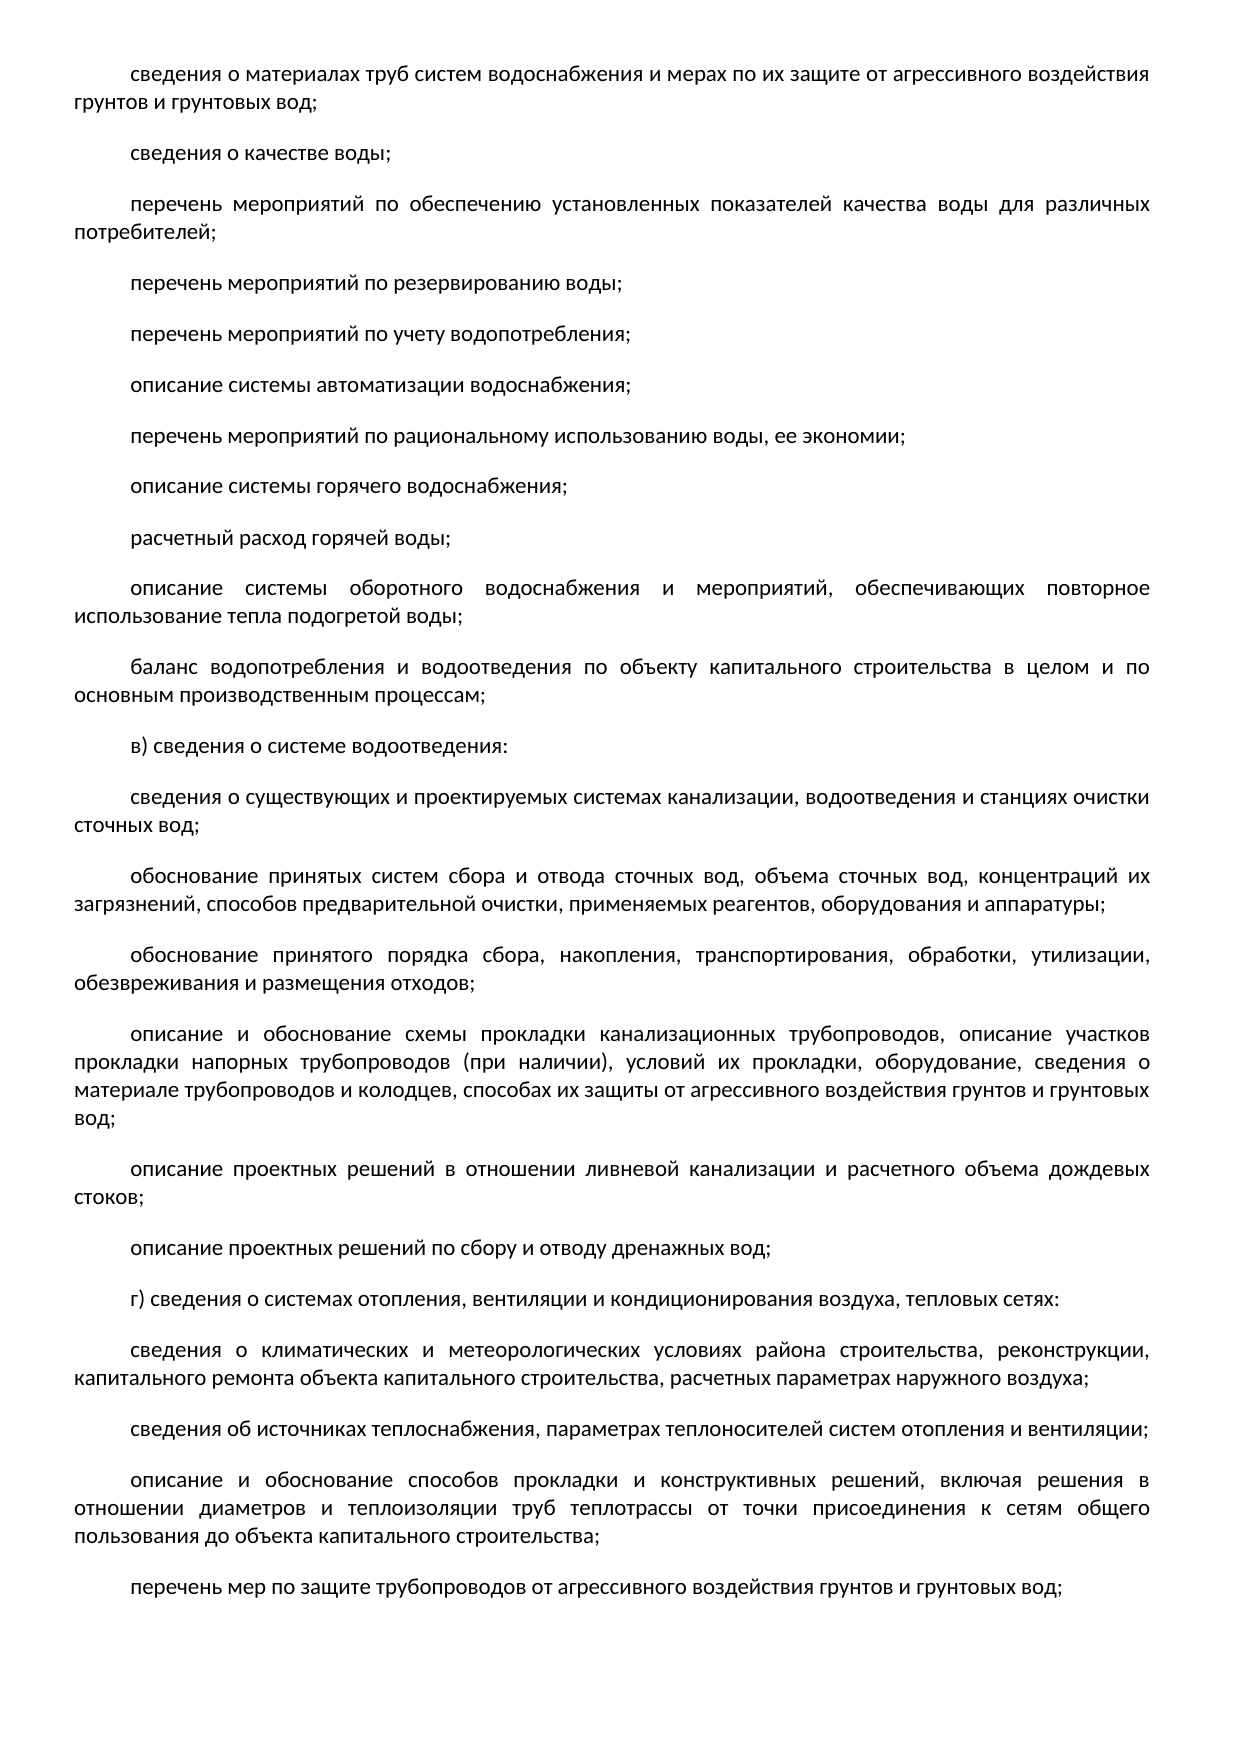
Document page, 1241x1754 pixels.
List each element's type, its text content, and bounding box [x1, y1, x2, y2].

text сведения о качестве воды; [74, 138, 1152, 166]
text описание и обоснование способов прокладки и конструктивных решений, включая решения в отношении диаметров и теплоизоляции труб теплотрассы от точки присоединения к сетям общего пользования до объекта капитального строительства; [74, 1465, 1152, 1549]
text баланс водопотребления и водоотведения по объекту капитального строительства в целом и по основным производственным процессам; [74, 652, 1152, 708]
text перечень мероприятий по обеспечению установленных показателей качества воды для различных потребителей; [74, 189, 1152, 245]
text г) сведения о системах отопления, вентиляции и кондиционирования воздуха, тепловых сетях: [74, 1284, 1152, 1312]
text сведения об источниках теплоснабжения, параметрах теплоносителей систем отопления и вентиляции; [74, 1414, 1152, 1442]
text перечень мероприятий по учету водопотребления; [74, 319, 1152, 347]
text описание системы оборотного водоснабжения и мероприятий, обеспечивающих повторное использование тепла подогретой воды; [74, 573, 1152, 629]
text обоснование принятого порядка сбора, накопления, транспортирования, обработки, утилизации, обезвреживания и размещения отходов; [74, 940, 1152, 996]
text обоснование принятых систем сбора и отвода сточных вод, объема сточных вод, концентраций их загрязнений, способов предварительной очистки, применяемых реагентов, оборудования и аппаратуры; [74, 861, 1152, 917]
text описание системы горячего водоснабжения; [74, 472, 1152, 500]
text перечень мероприятий по рациональному использованию воды, ее экономии; [74, 421, 1152, 449]
text сведения о материалах труб систем водоснабжения и мерах по их защите от агрессивного воздействия грунтов и грунтовых вод; [74, 59, 1152, 115]
text сведения о климатических и метеорологических условиях района строительства, реконструкции, капитального ремонта объекта капитального строительства, расчетных параметрах наружного воздуха; [74, 1335, 1152, 1391]
text перечень мер по защите трубопроводов от агрессивного воздействия грунтов и грунтовых вод; [74, 1572, 1152, 1600]
text описание и обоснование схемы прокладки канализационных трубопроводов, описание участков прокладки напорных трубопроводов (при наличии), условий их прокладки, оборудование, сведения о материале трубопроводов и колодцев, способах их защиты от агрессивного воздействия грунтов и грунтовых вод; [74, 1019, 1152, 1131]
text описание проектных решений по сбору и отводу дренажных вод; [74, 1233, 1152, 1261]
text расчетный расход горячей воды; [74, 523, 1152, 551]
text сведения о существующих и проектируемых системах канализации, водоотведения и станциях очистки сточных вод; [74, 782, 1152, 838]
text в) сведения о системе водоотведения: [74, 731, 1152, 759]
text описание системы автоматизации водоснабжения; [74, 370, 1152, 398]
text описание проектных решений в отношении ливневой канализации и расчетного объема дождевых стоков; [74, 1154, 1152, 1210]
text перечень мероприятий по резервированию воды; [74, 268, 1152, 296]
